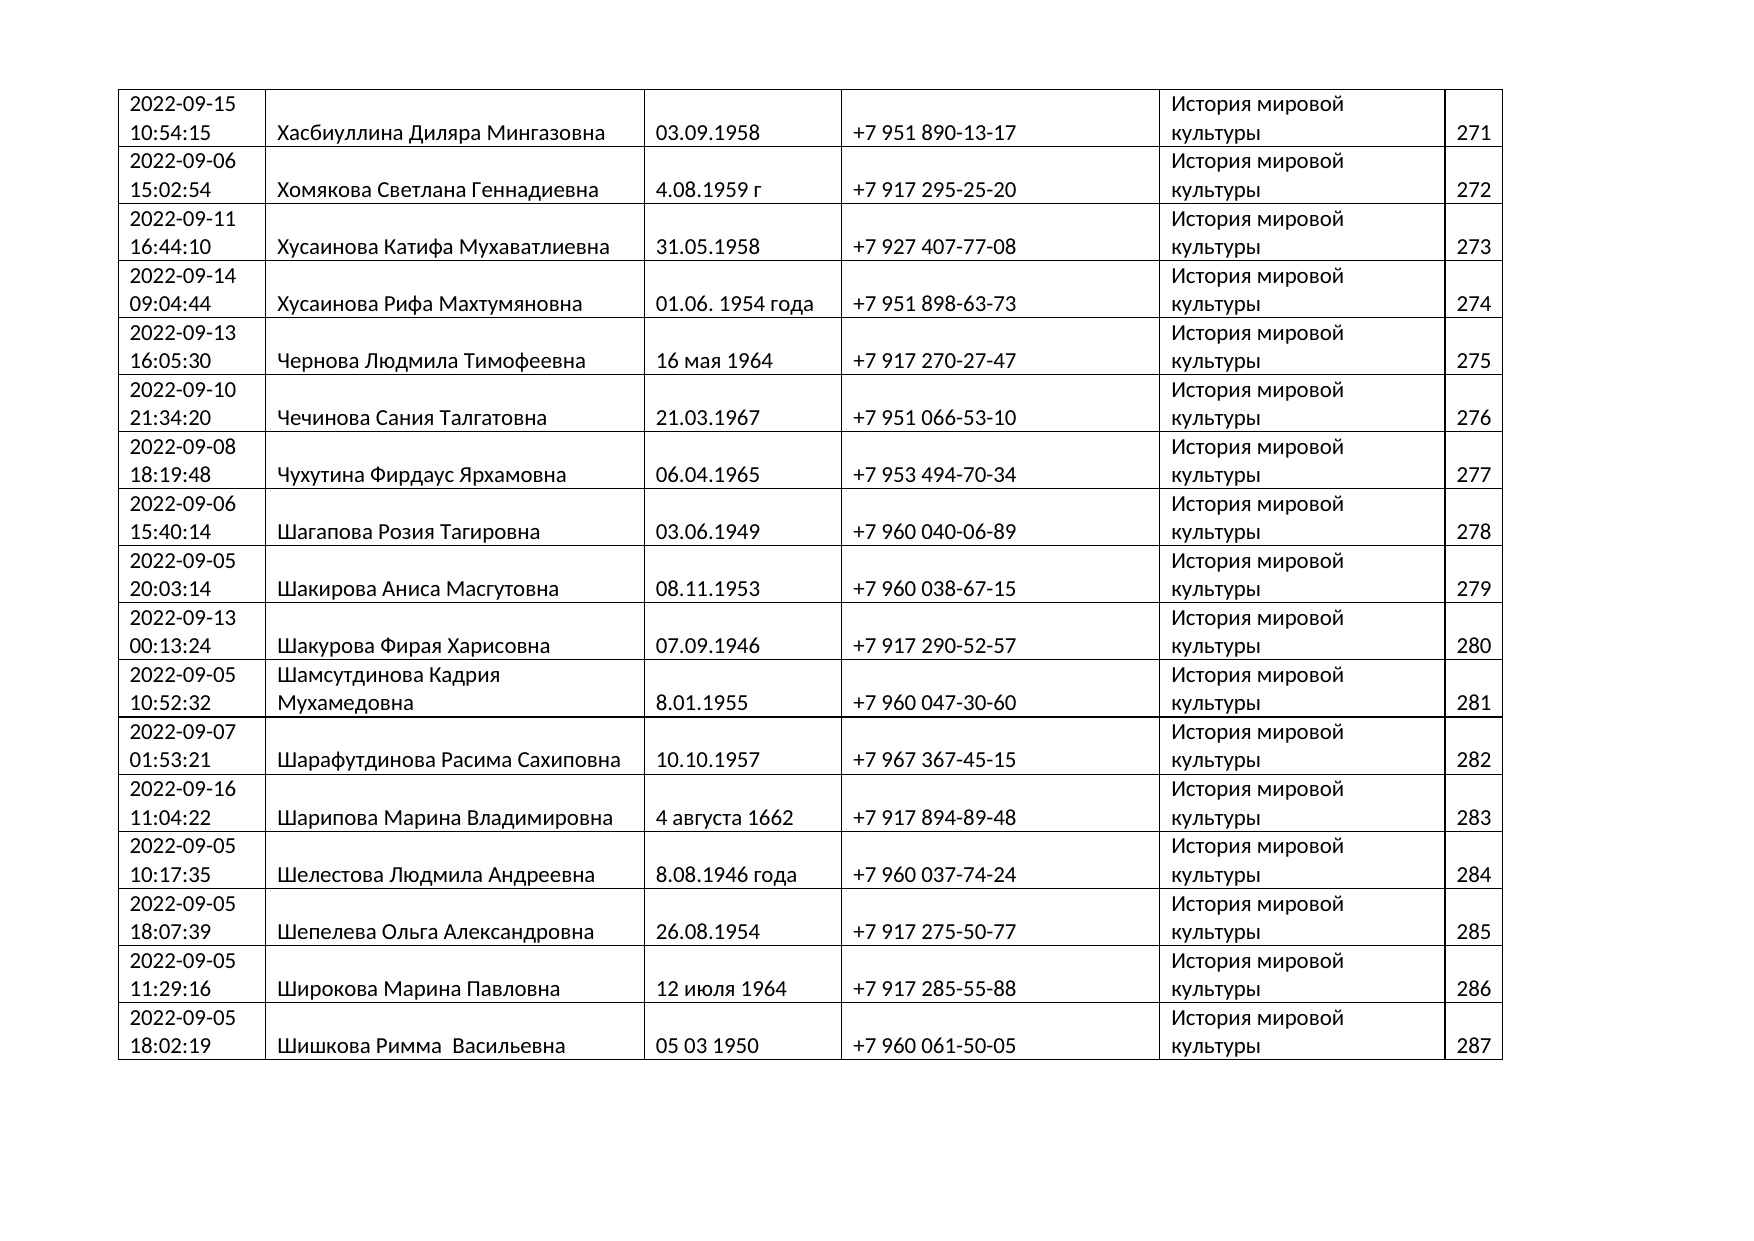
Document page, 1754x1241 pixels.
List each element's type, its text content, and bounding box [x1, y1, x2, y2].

table_cell Шарипова Марина Владимировна [266, 775, 644, 831]
table_cell +7 951 898-63-73 [842, 261, 1159, 317]
table_cell 31.05.1958 [645, 204, 841, 260]
table_cell История мировой культуры [1160, 204, 1444, 260]
table_cell История мировой культуры [1160, 489, 1444, 545]
table_cell 272 [1446, 147, 1502, 203]
table_cell Шамсутдинова Кадрия Мухамедовна [266, 660, 644, 716]
table_cell 276 [1446, 375, 1502, 431]
table_cell История мировой культуры [1160, 261, 1444, 317]
table_cell 273 [1446, 204, 1502, 260]
table_cell +7 917 275-50-77 [842, 889, 1159, 945]
table_cell 2022-09-07 01:53:21 [119, 718, 265, 773]
table_cell 2022-09-13 16:05:30 [119, 318, 265, 374]
table_cell Шакирова Аниса Масгутовна [266, 546, 644, 602]
table_cell +7 951 890-13-17 [842, 90, 1159, 146]
table_cell +7 953 494-70-34 [842, 432, 1159, 488]
table_cell История мировой культуры [1160, 775, 1444, 831]
table_cell История мировой культуры [1160, 718, 1444, 773]
table_cell 2022-09-13 00:13:24 [119, 603, 265, 659]
table_cell Широкова Марина Павловна [266, 946, 644, 1002]
table_cell 285 [1446, 889, 1502, 945]
table_cell Шепелева Ольга Александровна [266, 889, 644, 945]
table_cell 281 [1446, 660, 1502, 716]
table_cell 2022-09-14 09:04:44 [119, 261, 265, 317]
table_cell 2022-09-06 15:40:14 [119, 489, 265, 545]
table_cell 2022-09-10 21:34:20 [119, 375, 265, 431]
table_cell +7 967 367-45-15 [842, 718, 1159, 773]
table_cell 10.10.1957 [645, 718, 841, 773]
table_cell 278 [1446, 489, 1502, 545]
table_cell 06.04.1965 [645, 432, 841, 488]
table_cell 283 [1446, 775, 1502, 831]
table_cell 2022-09-05 18:07:39 [119, 889, 265, 945]
table_cell 8.01.1955 [645, 660, 841, 716]
table_cell 284 [1446, 832, 1502, 888]
table_cell 280 [1446, 603, 1502, 659]
table_cell 2022-09-06 15:02:54 [119, 147, 265, 203]
table_cell 2022-09-05 18:02:19 [119, 1003, 265, 1059]
table_cell 08.11.1953 [645, 546, 841, 602]
table_cell 26.08.1954 [645, 889, 841, 945]
table_cell +7 917 295-25-20 [842, 147, 1159, 203]
table_cell История мировой культуры [1160, 546, 1444, 602]
table_cell 16 мая 1964 [645, 318, 841, 374]
table_cell +7 960 037-74-24 [842, 832, 1159, 888]
table_cell 277 [1446, 432, 1502, 488]
table_cell 2022-09-05 10:52:32 [119, 660, 265, 716]
table_cell +7 927 407-77-08 [842, 204, 1159, 260]
table_cell 2022-09-05 11:29:16 [119, 946, 265, 1002]
table_cell 2022-09-05 10:17:35 [119, 832, 265, 888]
table_cell 279 [1446, 546, 1502, 602]
table_cell Шагапова Розия Тагировна [266, 489, 644, 545]
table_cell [1160, 90, 1444, 146]
table_cell 21.03.1967 [645, 375, 841, 431]
table_cell 2022-09-15 10:54:15 [119, 90, 265, 146]
table_cell +7 917 290-52-57 [842, 603, 1159, 659]
table_cell История мировой культуры [1160, 147, 1444, 203]
table_cell 2022-09-16 11:04:22 [119, 775, 265, 831]
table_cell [1160, 1003, 1444, 1059]
table_cell История мировой культуры [1160, 660, 1444, 716]
table_cell 03.09.1958 [645, 90, 841, 146]
table_cell 275 [1446, 318, 1502, 374]
table_cell 01.06. 1954 года [645, 261, 841, 317]
table_cell 8.08.1946 года [645, 832, 841, 888]
table_cell Шарафутдинова Расима Сахиповна [266, 718, 644, 773]
table_cell 282 [1446, 718, 1502, 773]
table_cell 287 [1446, 1003, 1502, 1059]
table_cell +7 951 066-53-10 [842, 375, 1159, 431]
table_cell 274 [1446, 261, 1502, 317]
table_cell 2022-09-08 18:19:48 [119, 432, 265, 488]
table_cell +7 917 285-55-88 [842, 946, 1159, 1002]
table_cell Хусаинова Катифа Мухаватлиевна [266, 204, 644, 260]
table_cell История мировой культуры [1160, 946, 1444, 1002]
table_cell 4 августа 1662 [645, 775, 841, 831]
table_cell Чухутина Фирдаус Ярхамовна [266, 432, 644, 488]
table_cell История мировой культуры [1160, 318, 1444, 374]
table_cell 2022-09-05 20:03:14 [119, 546, 265, 602]
table_cell 03.06.1949 [645, 489, 841, 545]
table_cell Хомякова Светлана Геннадиевна [266, 147, 644, 203]
table_cell 05 03 1950 [645, 1003, 841, 1059]
table_cell Чернова Людмила Тимофеевна [266, 318, 644, 374]
table_cell Хусаинова Рифа Махтумяновна [266, 261, 644, 317]
table_cell +7 960 061-50-05 [842, 1003, 1159, 1059]
table_cell Чечинова Сания Талгатовна [266, 375, 644, 431]
table_cell История мировой культуры [1160, 832, 1444, 888]
table_cell История мировой культуры [1160, 603, 1444, 659]
table_cell История мировой культуры [1160, 375, 1444, 431]
table_cell Хасбиуллина Диляра Мингазовна [266, 90, 644, 146]
table_cell История мировой культуры [1160, 889, 1444, 945]
table_cell 4.08.1959 г [645, 147, 841, 203]
table_cell +7 960 038-67-15 [842, 546, 1159, 602]
table_cell Шелестова Людмила Андреевна [266, 832, 644, 888]
table_cell Шакурова Фирая Харисовна [266, 603, 644, 659]
table_cell 286 [1446, 946, 1502, 1002]
table_cell 12 июля 1964 [645, 946, 841, 1002]
table_cell 2022-09-11 16:44:10 [119, 204, 265, 260]
table_cell +7 917 270-27-47 [842, 318, 1159, 374]
table_cell +7 960 047-30-60 [842, 660, 1159, 716]
table_cell История мировой культуры [1160, 432, 1444, 488]
table_cell Шишкова Римма Васильевна [266, 1003, 644, 1059]
table_cell 07.09.1946 [645, 603, 841, 659]
table_cell 271 [1446, 90, 1502, 146]
table_cell +7 917 894-89-48 [842, 775, 1159, 831]
table_cell +7 960 040-06-89 [842, 489, 1159, 545]
